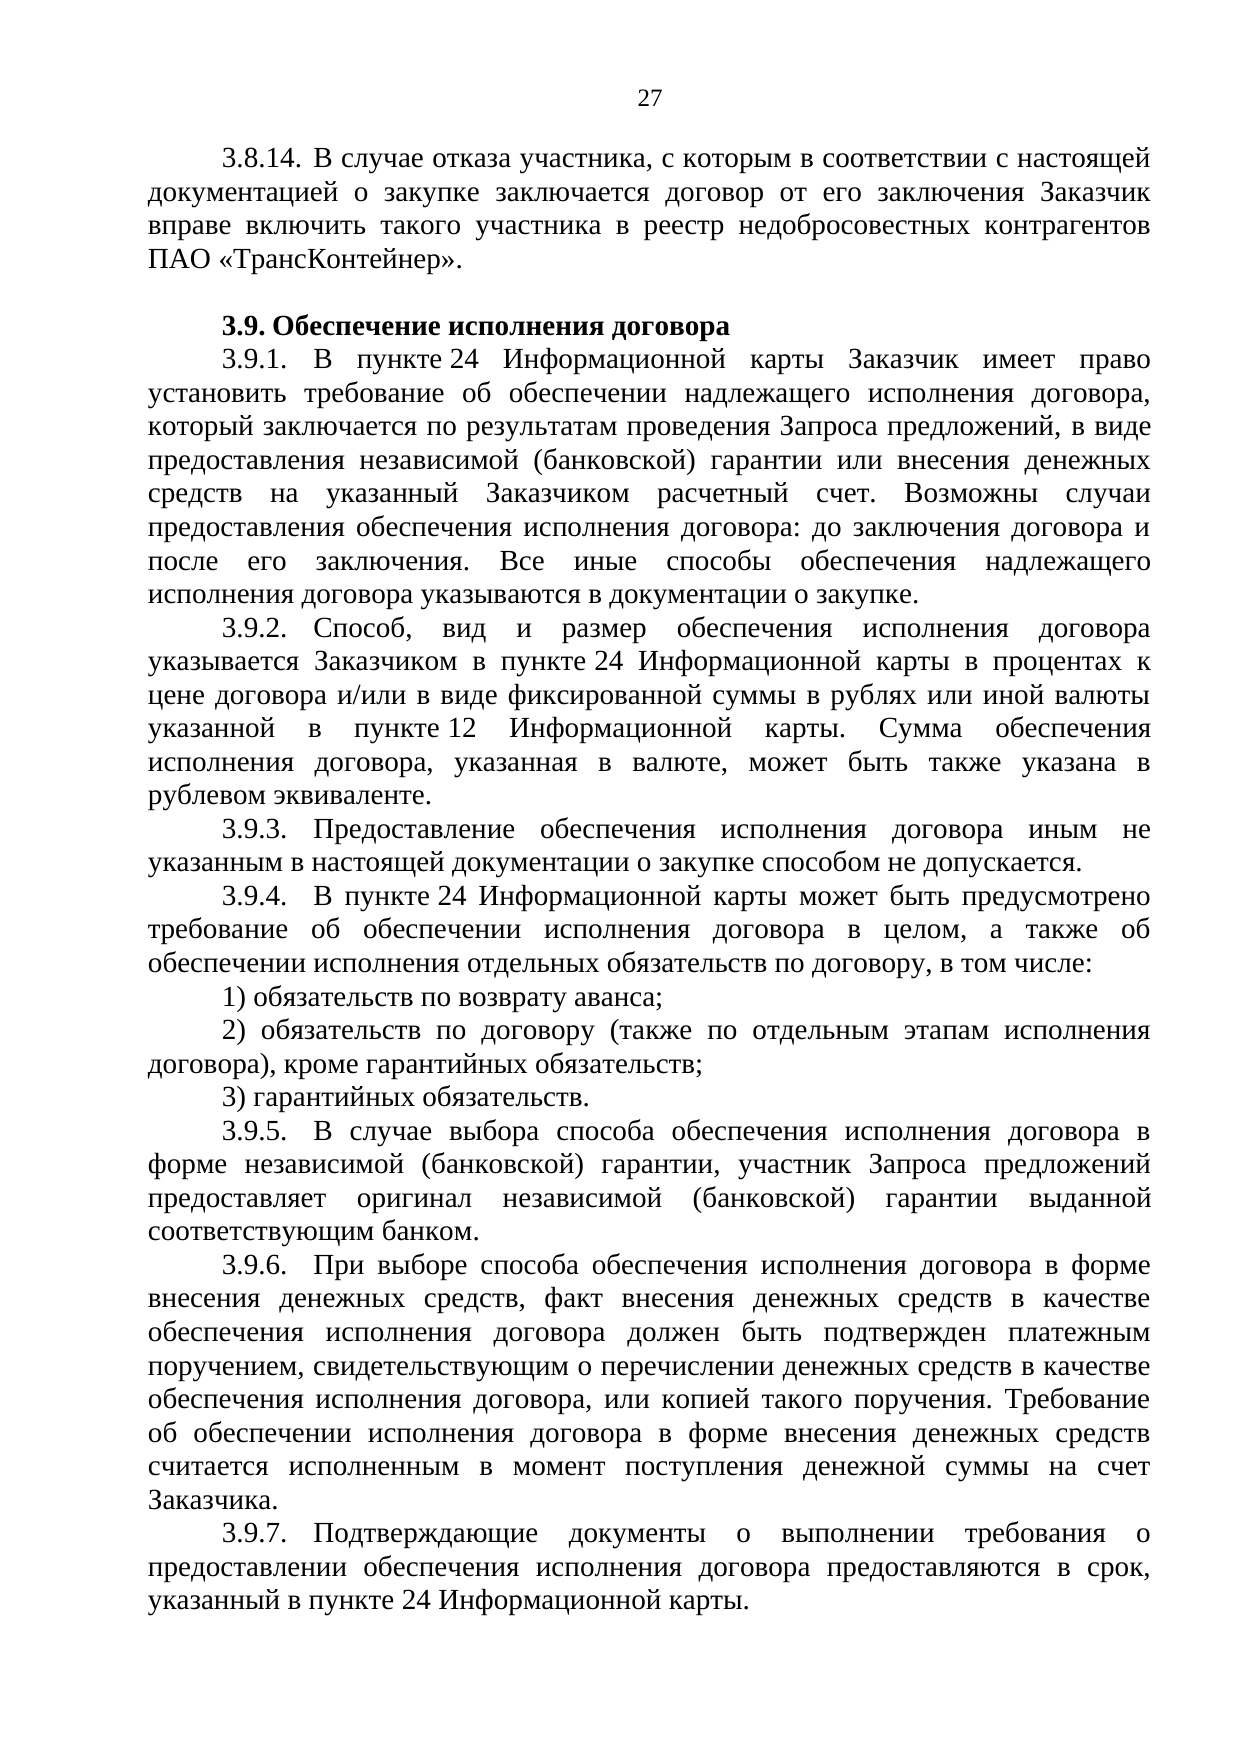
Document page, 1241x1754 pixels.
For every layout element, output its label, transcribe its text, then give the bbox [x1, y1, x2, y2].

list В случае выбора способа обеспечения исполнения договора в форме независимой (банковской) гарантии, участник Запроса предложений предоставляет оригинал независимой (банковской) гарантии выданной соответствующим банком. [148, 1113, 1152, 1247]
list 1) обязательств по возврату аванса; [148, 979, 1152, 1012]
list Способ, вид и размер обеспечения исполнения договора указывается Заказчиком в пункте 24 Информационной карты в процентах к цене договора и/или в виде фиксированной суммы в рублях или иной валюты указанной в пункте 12 Информационной карты. Сумма обеспечения исполнения договора, указанная в валюте, может быть также указана в рублевом эквиваленте. [148, 610, 1152, 811]
list В пункте 24 Информационной карты Заказчик имеет право установить требование об обеспечении надлежащего исполнения договора, который заключается по результатам проведения Запроса предложений, в виде предоставления независимой (банковской) гарантии или внесения денежных средств на указанный Заказчиком расчетный счет. Возможны случаи предоставления обеспечения исполнения договора: до заключения договора и после его заключения. Все иные способы обеспечения надлежащего исполнения договора указываются в документации о закупке. [148, 341, 1152, 610]
list Предоставление обеспечения исполнения договора иным не указанным в настоящей документации о закупке способом не допускается. [148, 811, 1152, 878]
list При выборе способа обеспечения исполнения договора в форме внесения денежных средств, факт внесения денежных средств в качестве обеспечения исполнения договора должен быть подтвержден платежным поручением, свидетельствующим о перечислении денежных средств в качестве обеспечения исполнения договора, или копией такого поручения. Требование об обеспечении исполнения договора в форме внесения денежных средств считается исполненным в момент поступления денежной суммы на счет Заказчика. [148, 1247, 1152, 1515]
list 2) обязательств по договору (также по отдельным этапам исполнения договора), кроме гарантийных обязательств; [148, 1012, 1152, 1079]
list Подтверждающие документы о выполнении требования о предоставлении обеспечения исполнения договора предоставляются в срок, указанный в пункте 24 Информационной карты. [148, 1515, 1152, 1616]
list В пункте 24 Информационной карты может быть предусмотрено требование об обеспечении исполнения договора в целом, а также об обеспечении исполнения отдельных обязательств по договору, в том числе: [148, 878, 1152, 979]
list Обеспечение исполнения договора [148, 308, 1152, 341]
list 3) гарантийных обязательств. [148, 1079, 1152, 1113]
list В случае отказа участника, с которым в соответствии с настоящей документацией о закупке заключается договор от его заключения Заказчик вправе включить такого участника в реестр недобросовестных контрагентов ПАО «ТрансКонтейнер». [148, 140, 1152, 274]
